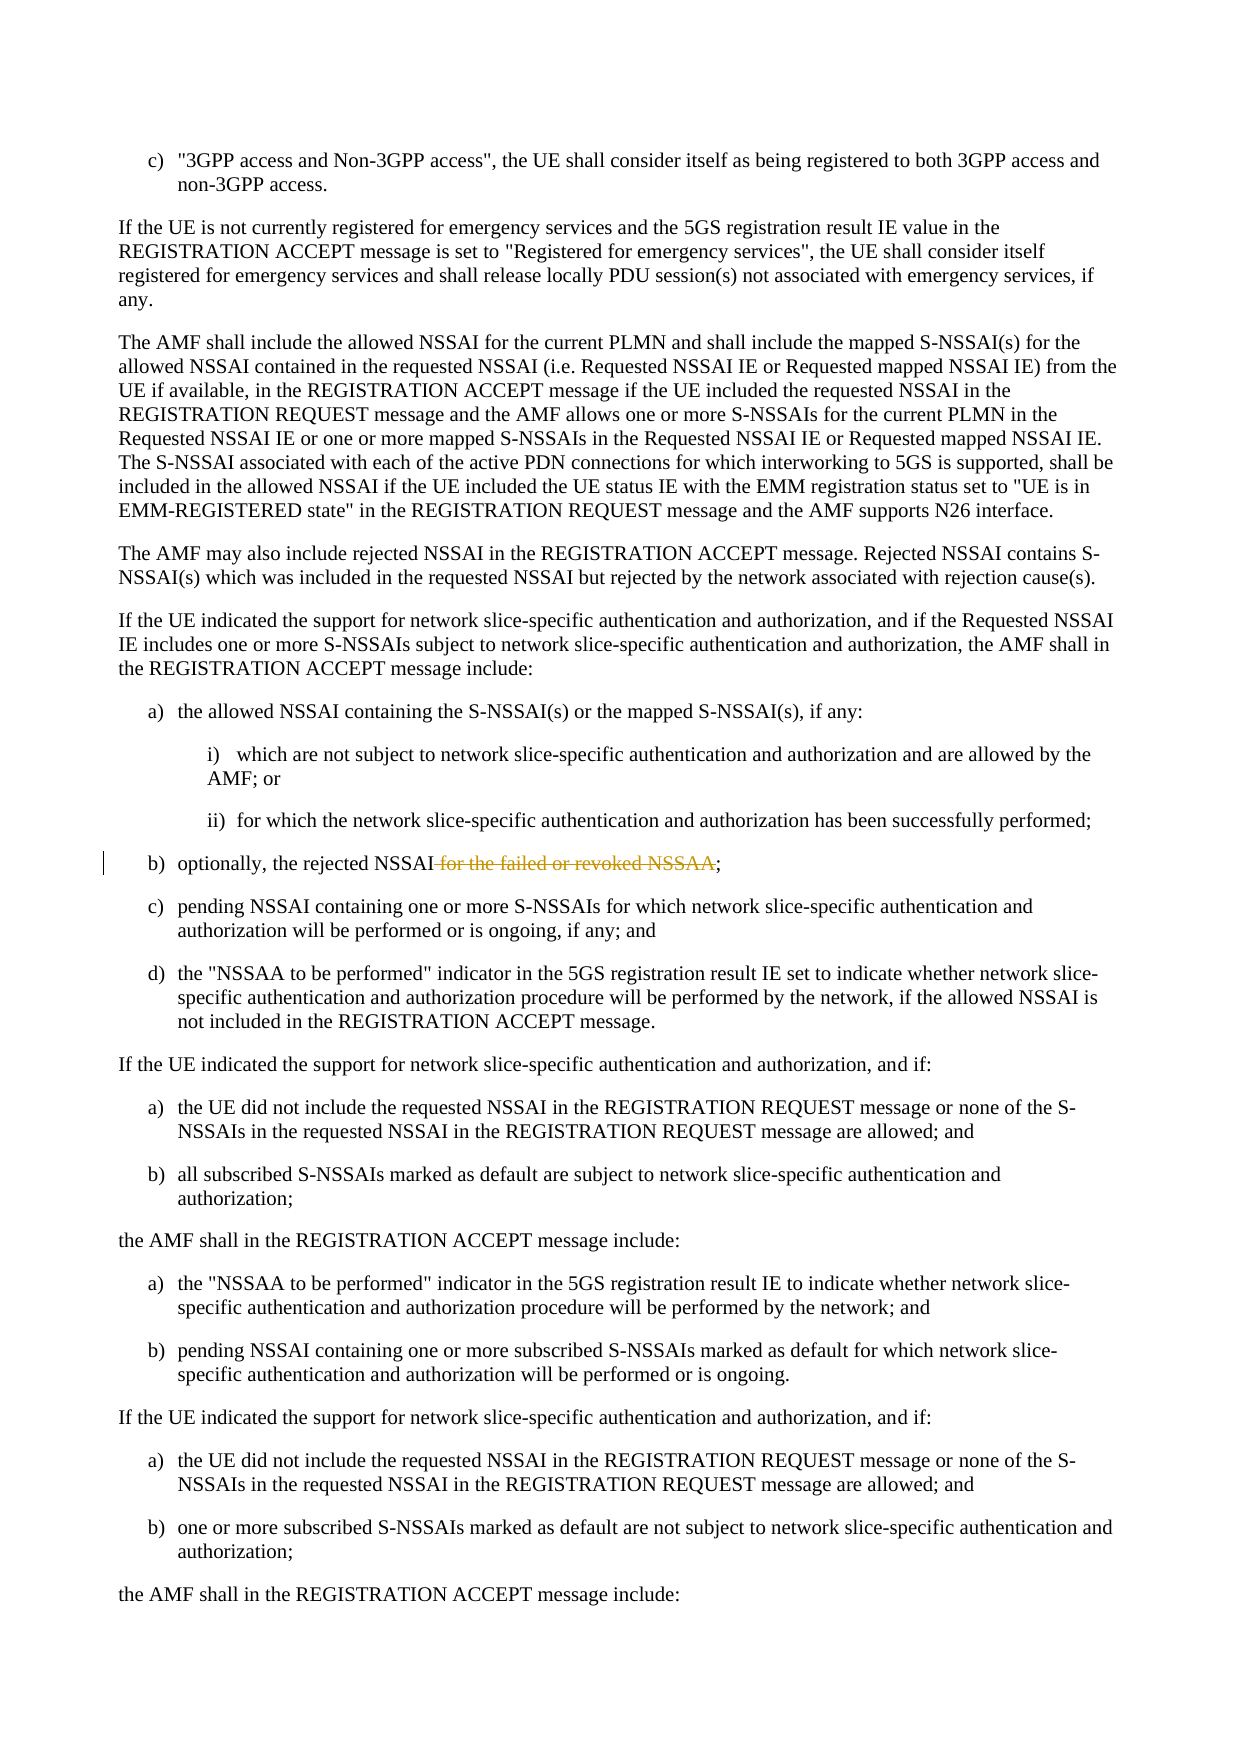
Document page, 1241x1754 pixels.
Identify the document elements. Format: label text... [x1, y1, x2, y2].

text ii) for which the network slice-specific authentication and authorization has been successfully performed; [207, 808, 1122, 832]
text a) the UE did not include the requested NSSAI in the REGISTRATION REQUEST message or none of the S-NSSAIs in the requested NSSAI in the REGISTRATION REQUEST message are allowed; and [148, 1448, 1122, 1496]
text c) pending NSSAI containing one or more S-NSSAIs for which network slice-specific authentication and authorization will be performed or is ongoing, if any; and [148, 894, 1122, 942]
text the AMF shall in the REGISTRATION ACCEPT message include: [118, 1228, 1122, 1252]
text If the UE indicated the support for network slice-specific authentication and authorization, and if the Requested NSSAI IE includes one or more S-NSSAIs subject to network slice-specific authentication and authorization, the AMF shall in the REGISTRATION ACCEPT message include: [118, 608, 1122, 680]
text the AMF shall in the REGISTRATION ACCEPT message include: [118, 1581, 1122, 1606]
text If the UE indicated the support for network slice-specific authentication and authorization, and if: [118, 1052, 1122, 1076]
text b) one or more subscribed S-NSSAIs marked as default are not subject to network slice-specific authentication and authorization; [148, 1514, 1122, 1563]
text i) which are not subject to network slice-specific authentication and authorization and are allowed by the AMF; or [207, 741, 1122, 789]
text If the UE indicated the support for network slice-specific authentication and authorization, and if: [118, 1405, 1122, 1429]
text d) the "NSSAA to be performed" indicator in the 5GS registration result IE set to indicate whether network slice-specific authentication and authorization procedure will be performed by the network, if the allowed NSSAI is not included in the REGISTRATION ACCEPT message. [148, 961, 1122, 1033]
text The AMF shall include the allowed NSSAI for the current PLMN and shall include the mapped S-NSSAI(s) for the allowed NSSAI contained in the requested NSSAI (i.e. Requested NSSAI IE or Requested mapped NSSAI IE) from the UE if available, in the REGISTRATION ACCEPT message if the UE included the requested NSSAI in the REGISTRATION REQUEST message and the AMF allows one or more S-NSSAIs for the current PLMN in the Requested NSSAI IE or one or more mapped S-NSSAIs in the Requested NSSAI IE or Requested mapped NSSAI IE. The S-NSSAI associated with each of the active PDN connections for which interworking to 5GS is supported, shall be included in the allowed NSSAI if the UE included the UE status IE with the EMM registration status set to "UE is in EMM-REGISTERED state" in the REGISTRATION REQUEST message and the AMF supports N26 interface. [118, 329, 1122, 522]
text The AMF may also include rejected NSSAI in the REGISTRATION ACCEPT message. Rejected NSSAI contains S-NSSAI(s) which was included in the requested NSSAI but rejected by the network associated with rejection cause(s). [118, 541, 1122, 589]
text b) optionally, the rejected NSSAI; [148, 851, 1122, 875]
text If the UE is not currently registered for emergency services and the 5GS registration result IE value in the REGISTRATION ACCEPT message is set to "Registered for emergency services", the UE shall consider itself registered for emergency services and shall release locally PDU session(s) not associated with emergency services, if any. [118, 214, 1122, 311]
text a) the UE did not include the requested NSSAI in the REGISTRATION REQUEST message or none of the S-NSSAIs in the requested NSSAI in the REGISTRATION REQUEST message are allowed; and [148, 1094, 1122, 1143]
text a) the "NSSAA to be performed" indicator in the 5GS registration result IE to indicate whether network slice-specific authentication and authorization procedure will be performed by the network; and [148, 1271, 1122, 1319]
text a) the allowed NSSAI containing the S-NSSAI(s) or the mapped S-NSSAI(s), if any: [148, 699, 1122, 723]
text b) all subscribed S-NSSAIs marked as default are subject to network slice-specific authentication and authorization; [148, 1161, 1122, 1209]
text c) "3GPP access and Non-3GPP access", the UE shall consider itself as being registered to both 3GPP access and non-3GPP access. [148, 148, 1122, 196]
text b) pending NSSAI containing one or more subscribed S-NSSAIs marked as default for which network slice-specific authentication and authorization will be performed or is ongoing. [148, 1338, 1122, 1386]
